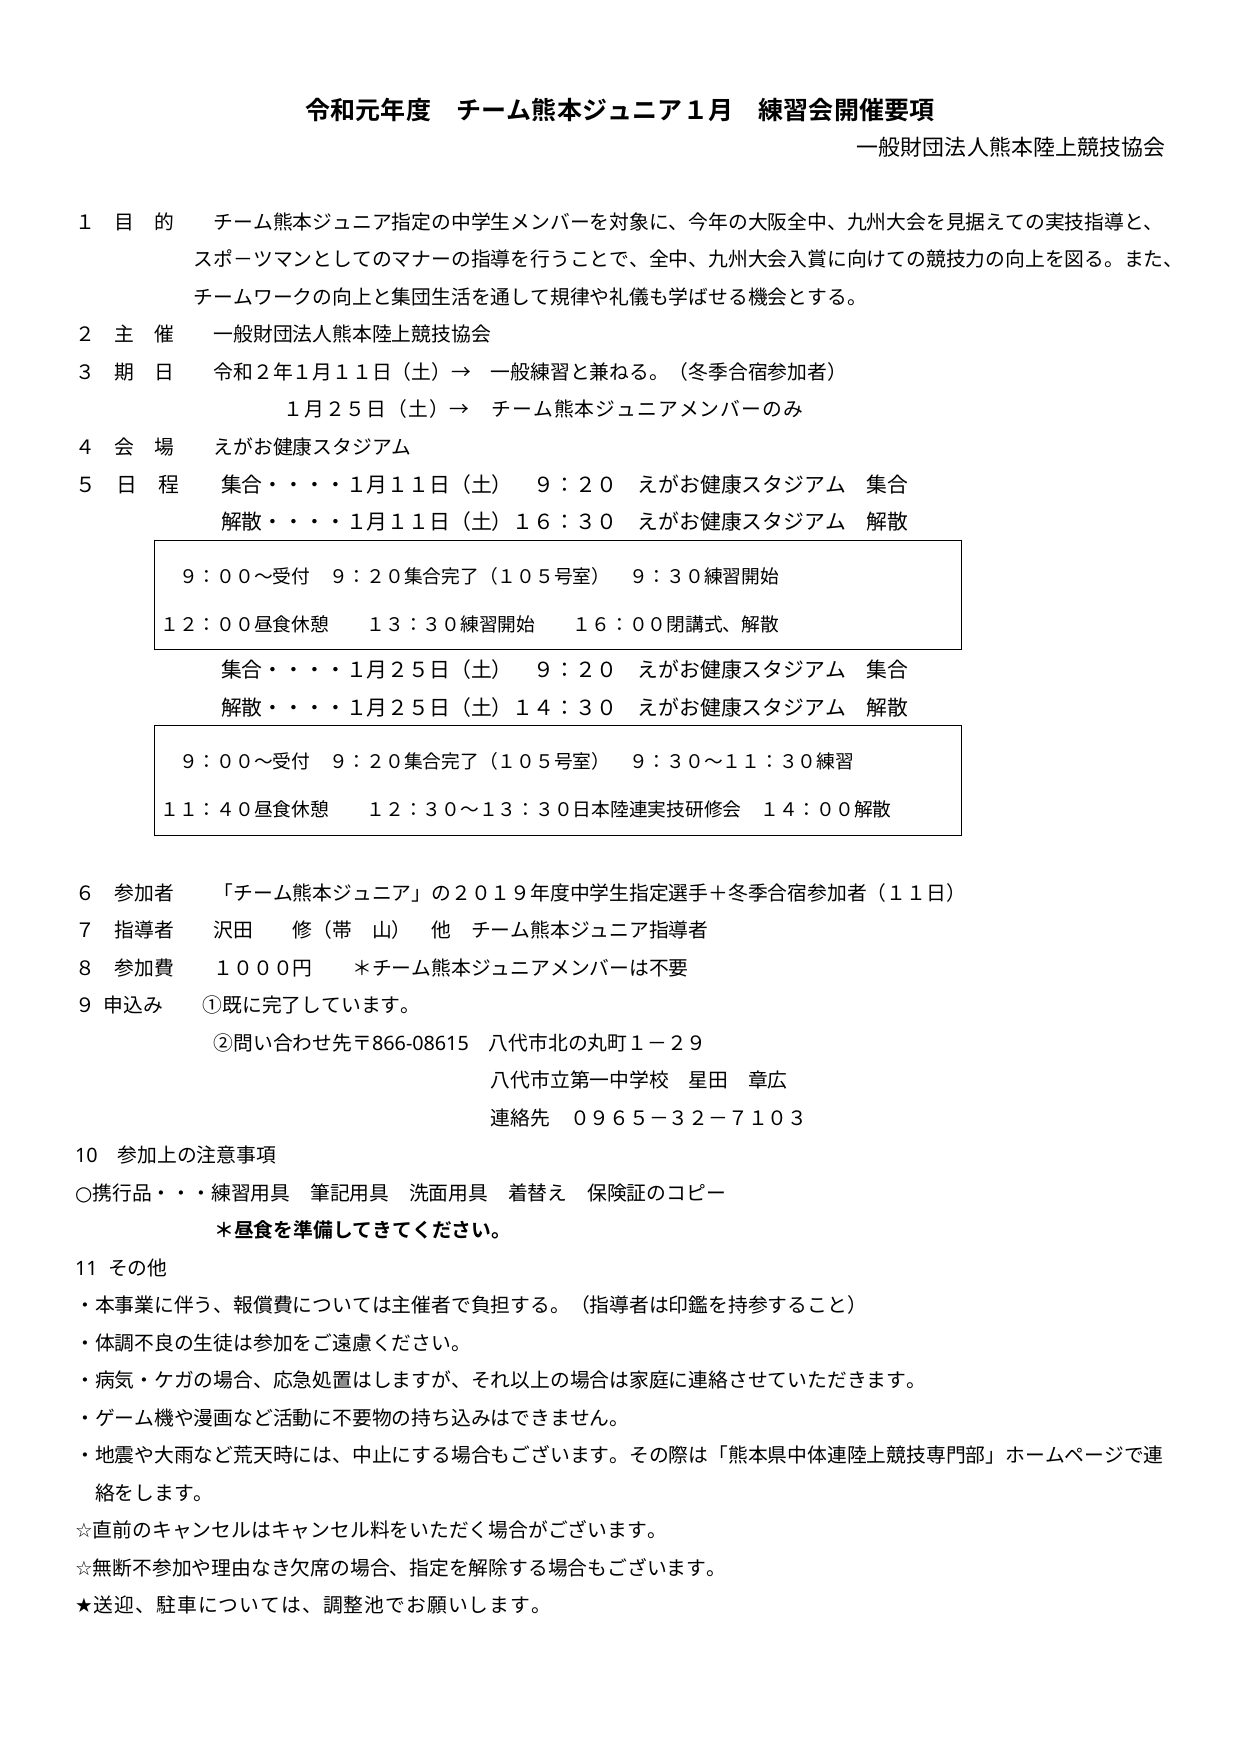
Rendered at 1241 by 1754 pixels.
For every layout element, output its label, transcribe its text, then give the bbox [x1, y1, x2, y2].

text ＊昼食を準備してきてください。 [75, 1211, 1165, 1248]
text １月２５日（土）→ チーム熊本ジュニアメンバーのみ [75, 389, 1165, 427]
text 解散・・・・１月１１日（土）１６：３０ えがお健康スタジアム 解散 [75, 502, 1165, 539]
text 10 参加上の注意事項 [75, 1136, 1165, 1173]
text ６ 参加者 「チーム熊本ジュニア」の２０１９年度中学生指定選手＋冬季合宿参加者（１１日） [75, 873, 1165, 911]
text 八代市立第一中学校 星田 章広 [75, 1061, 1165, 1098]
text 令和元年度 チーム熊本ジュニア１月 練習会開催要項 [75, 89, 1165, 127]
text ★送迎、駐車については、調整池でお願いします。 [75, 1586, 1165, 1623]
text ５ 日 程 集合・・・・１月１１日（土） ９：２０ えがお健康スタジアム 集合 [75, 464, 1165, 502]
text ８ 参加費 １０００円 ＊チーム熊本ジュニアメンバーは不要 [75, 948, 1165, 986]
text ・病気・ケガの場合、応急処置はしますが、それ以上の場合は家庭に連絡させていただきます。 [75, 1361, 1165, 1398]
text ・本事業に伴う、報償費については主催者で負担する。（指導者は印鑑を持参すること） [75, 1286, 1165, 1323]
text ○携行品・・・練習用具 筆記用具 洗面用具 着替え 保険証のコピー [75, 1173, 1165, 1211]
text 集合・・・・１月２５日（土） ９：２０ えがお健康スタジアム 集合 [75, 650, 1165, 687]
text 解散・・・・１月２５日（土）１４：３０ えがお健康スタジアム 解散 [75, 687, 1165, 725]
text 11 その他 [75, 1248, 1165, 1286]
table_header ９：００～受付 ９：２０集合完了（１０５号室） ９：３０～１１：３０練習 １１：４０昼食休憩 １２：３０～１３：３０日本陸連実技研修会 １４：００解散 [155, 726, 961, 834]
text ②問い合わせ先〒866-08615 八代市北の丸町１－２９ [75, 1023, 1165, 1061]
text 連絡先 ０９６５－３２－７１０３ [75, 1098, 1165, 1136]
text ４ 会 場 えがお健康スタジアム [75, 427, 1165, 464]
table_header ９：００～受付 ９：２０集合完了（１０５号室） ９：３０練習開始 １２：００昼食休憩 １３：３０練習開始 １６：００閉講式、解散 [155, 541, 961, 649]
text ☆無断不参加や理由なき欠席の場合、指定を解除する場合もございます。 [75, 1548, 1165, 1586]
text ７ 指導者 沢田 修（帯 山） 他 チーム熊本ジュニア指導者 [75, 911, 1165, 948]
text ２ 主 催 一般財団法人熊本陸上競技協会 [75, 314, 1165, 352]
text 一般財団法人熊本陸上競技協会 [75, 127, 1165, 164]
text ・ゲーム機や漫画など活動に不要物の持ち込みはできません。 [75, 1398, 1165, 1436]
text １ 目 的 チーム熊本ジュニア指定の中学生メンバーを対象に、今年の大阪全中、九州大会を見据えての実技指導と、スポ－ツマンとしてのマナーの指導を行うことで、全中、九州大会入賞に向けての競技力の向上を図る。また、チームワークの向上と集団生活を通して規律や礼儀も学ばせる機会とする。 [75, 202, 1165, 314]
text ３ 期 日 令和２年１月１１日（土）→ 一般練習と兼ねる。（冬季合宿参加者） [75, 352, 1165, 389]
text ９ 申込み ①既に完了しています。 [75, 986, 1165, 1023]
text ☆直前のキャンセルはキャンセル料をいただく場合がございます。 [75, 1511, 1165, 1548]
text ・地震や大雨など荒天時には、中止にする場合もございます。その際は「熊本県中体連陸上競技専門部」ホームページで連絡をします。 [75, 1436, 1165, 1511]
text ・体調不良の生徒は参加をご遠慮ください。 [75, 1323, 1165, 1361]
